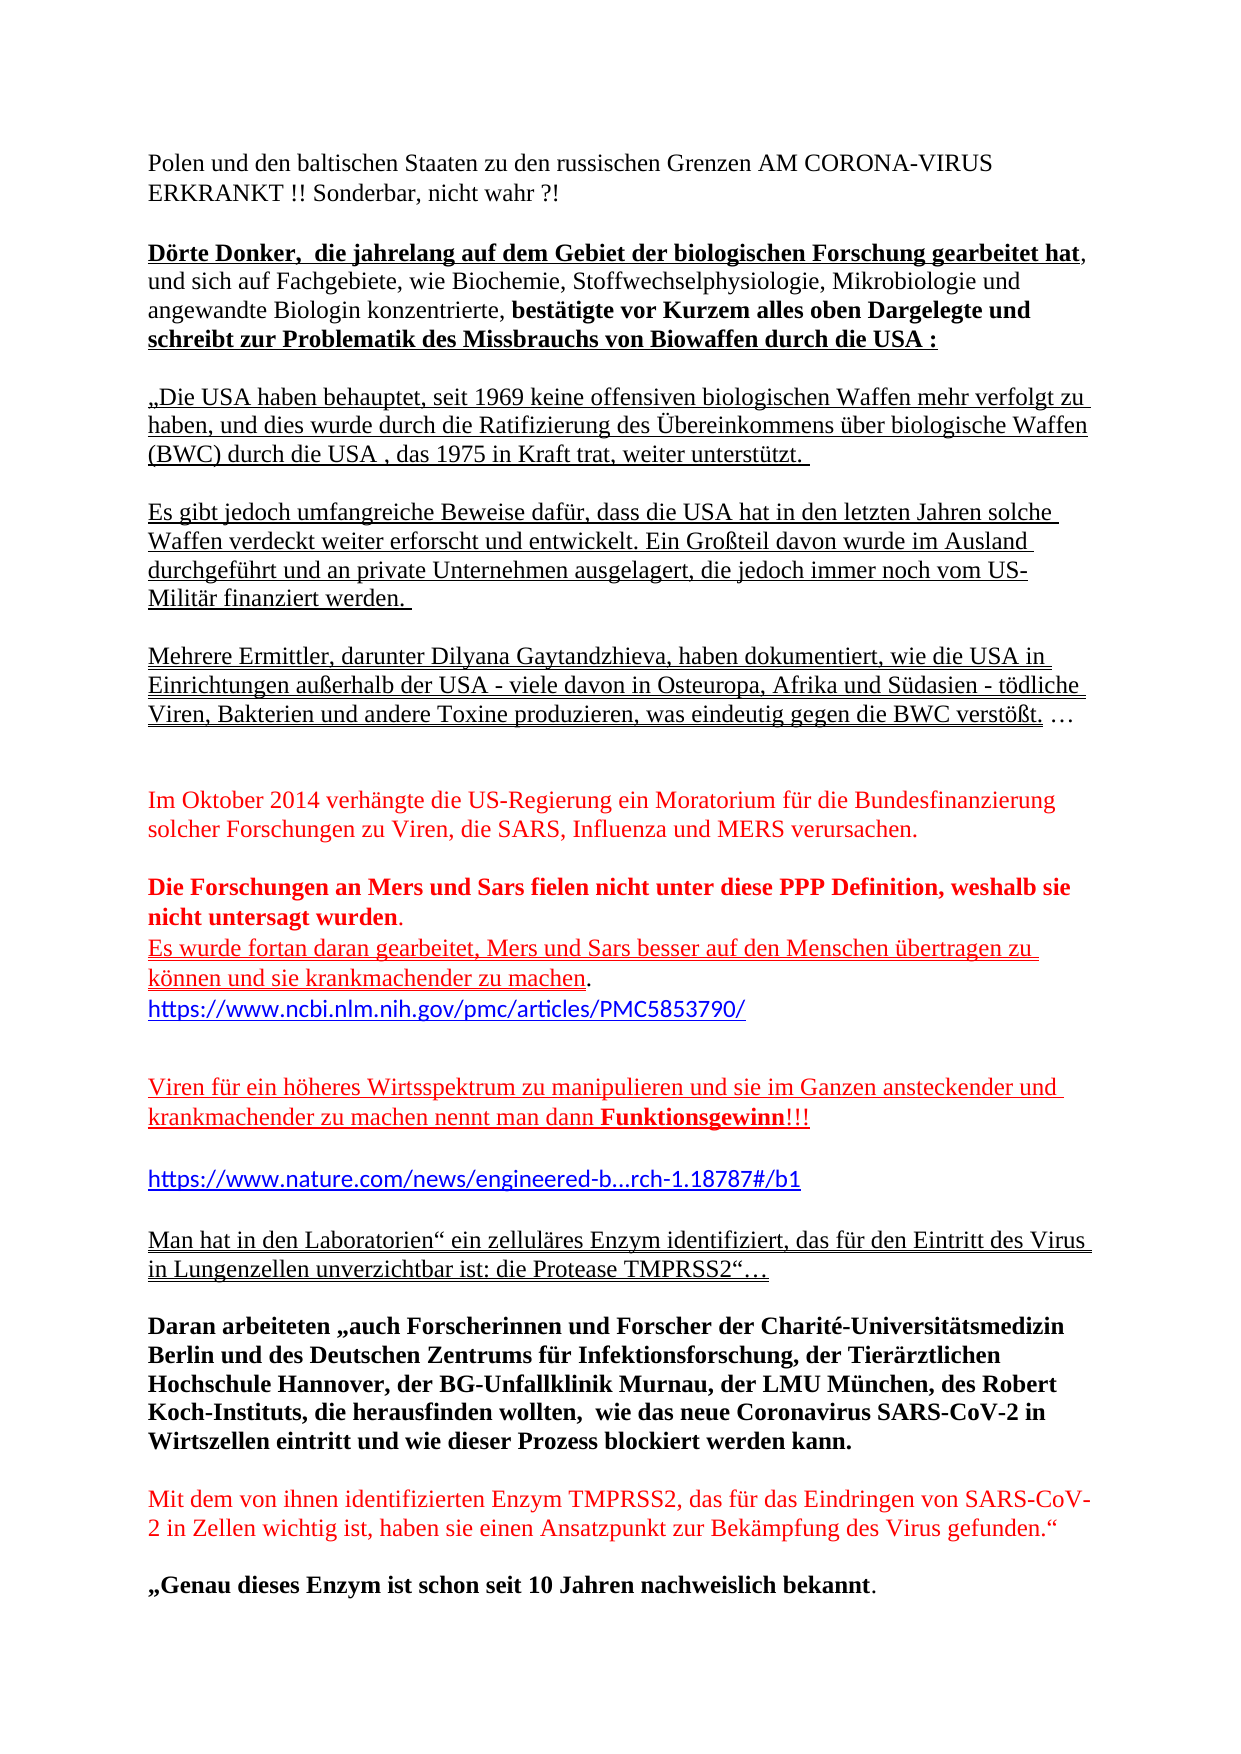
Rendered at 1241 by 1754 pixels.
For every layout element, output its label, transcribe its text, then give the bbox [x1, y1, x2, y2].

text „Die USA haben behauptet, seit 1969 keine offensiven biologischen Waffen mehr verfolgt zu haben, und dies wurde durch die Ratifizierung des Übereinkommens über biologische Waffen (BWC) durch die USA , das 1975 in Kraft trat, weiter unterstützt. [148, 382, 1093, 468]
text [148, 148, 1093, 207]
text Es gibt jedoch umfangreiche Beweise dafür, dass die USA hat in den letzten Jahren solche Waffen verdeckt weiter erforscht und entwickelt. Ein Großteil davon wurde im Ausland durchgeführt und an private Unternehmen ausgelagert, die jedoch immer noch vom US-Militär finanziert werden. [148, 497, 1093, 612]
text Mit dem von ihnen identifizierten Enzym TMPRSS2, das für das Eindringen von SARS-CoV-2 in Zellen wichtig ist, haben sie einen Ansatzpunkt zur Bekämpfung des Virus gefunden.“ „Genau dieses Enzym ist schon seit 10 Jahren nachweislich bekannt. [148, 1484, 1093, 1599]
text Viren für ein höheres Wirtsspektrum zu manipulieren und sie im Ganzen ansteckender und krankmachender zu machen nennt man dann Funktionsgewinn!!! https://www.nature.com/news/engineered-b...rch-1.18787#/b1 [148, 1072, 1093, 1194]
text Dörte Donker, die jahrelang auf dem Gebiet der biologischen Forschung gearbeitet hat, und sich auf Fachgebiete, wie Biochemie, Stoffwechselphysiologie, Mikrobiologie und angewandte Biologin konzentrierte, bestätigte vor Kurzem alles oben Dargelegte und schreibt zur Problematik des Missbrauchs von Biowaffen durch die USA : [148, 238, 1093, 353]
text Mehrere Ermittler, darunter Dilyana Gaytandzhieva, haben dokumentiert, wie die USA in Einrichtungen außerhalb der USA - viele davon in Osteuropa, Afrika und Südasien - tödliche Viren, Bakterien und andere Toxine produzieren, was eindeutig gegen die BWC verstößt. … [148, 641, 1093, 728]
text Man hat in den Laboratorien“ ein zelluläres Enzym identifiziert, das für den Eintritt des Virus in Lungenzellen unverzichtbar ist: die Protease TMPRSS2“… Daran arbeiteten „auch Forscherinnen und Forscher der Charité-Universitätsmedizin Berlin und des Deutschen Zentrums für Infektionsforschung, der Tierärztlichen Hochschule Hannover, der BG-Unfallklinik Murnau, der LMU München, des Robert Koch-Instituts, die herausfinden wollten, wie das neue Coronavirus SARS-CoV-2 in Wirtszellen eintritt und wie dieser Prozess blockiert werden kann. [148, 1225, 1093, 1455]
text Im Oktober 2014 verhängte die US-Regierung ein Moratorium für die Bundesfinanzierung solcher Forschungen zu Viren, die SARS, Influenza und MERS verursachen. [148, 786, 1093, 843]
text Die Forschungen an Mers und Sars fielen nicht unter diese PPP Definition, weshalb sie nicht untersagt wurden. Es wurde fortan daran gearbeitet, Mers und Sars besser auf den Menschen übertragen zu können und sie krankmachender zu machen. https://www.ncbi.nlm.nih.gov/pmc/articles/PMC5853790/ [148, 872, 1093, 1054]
